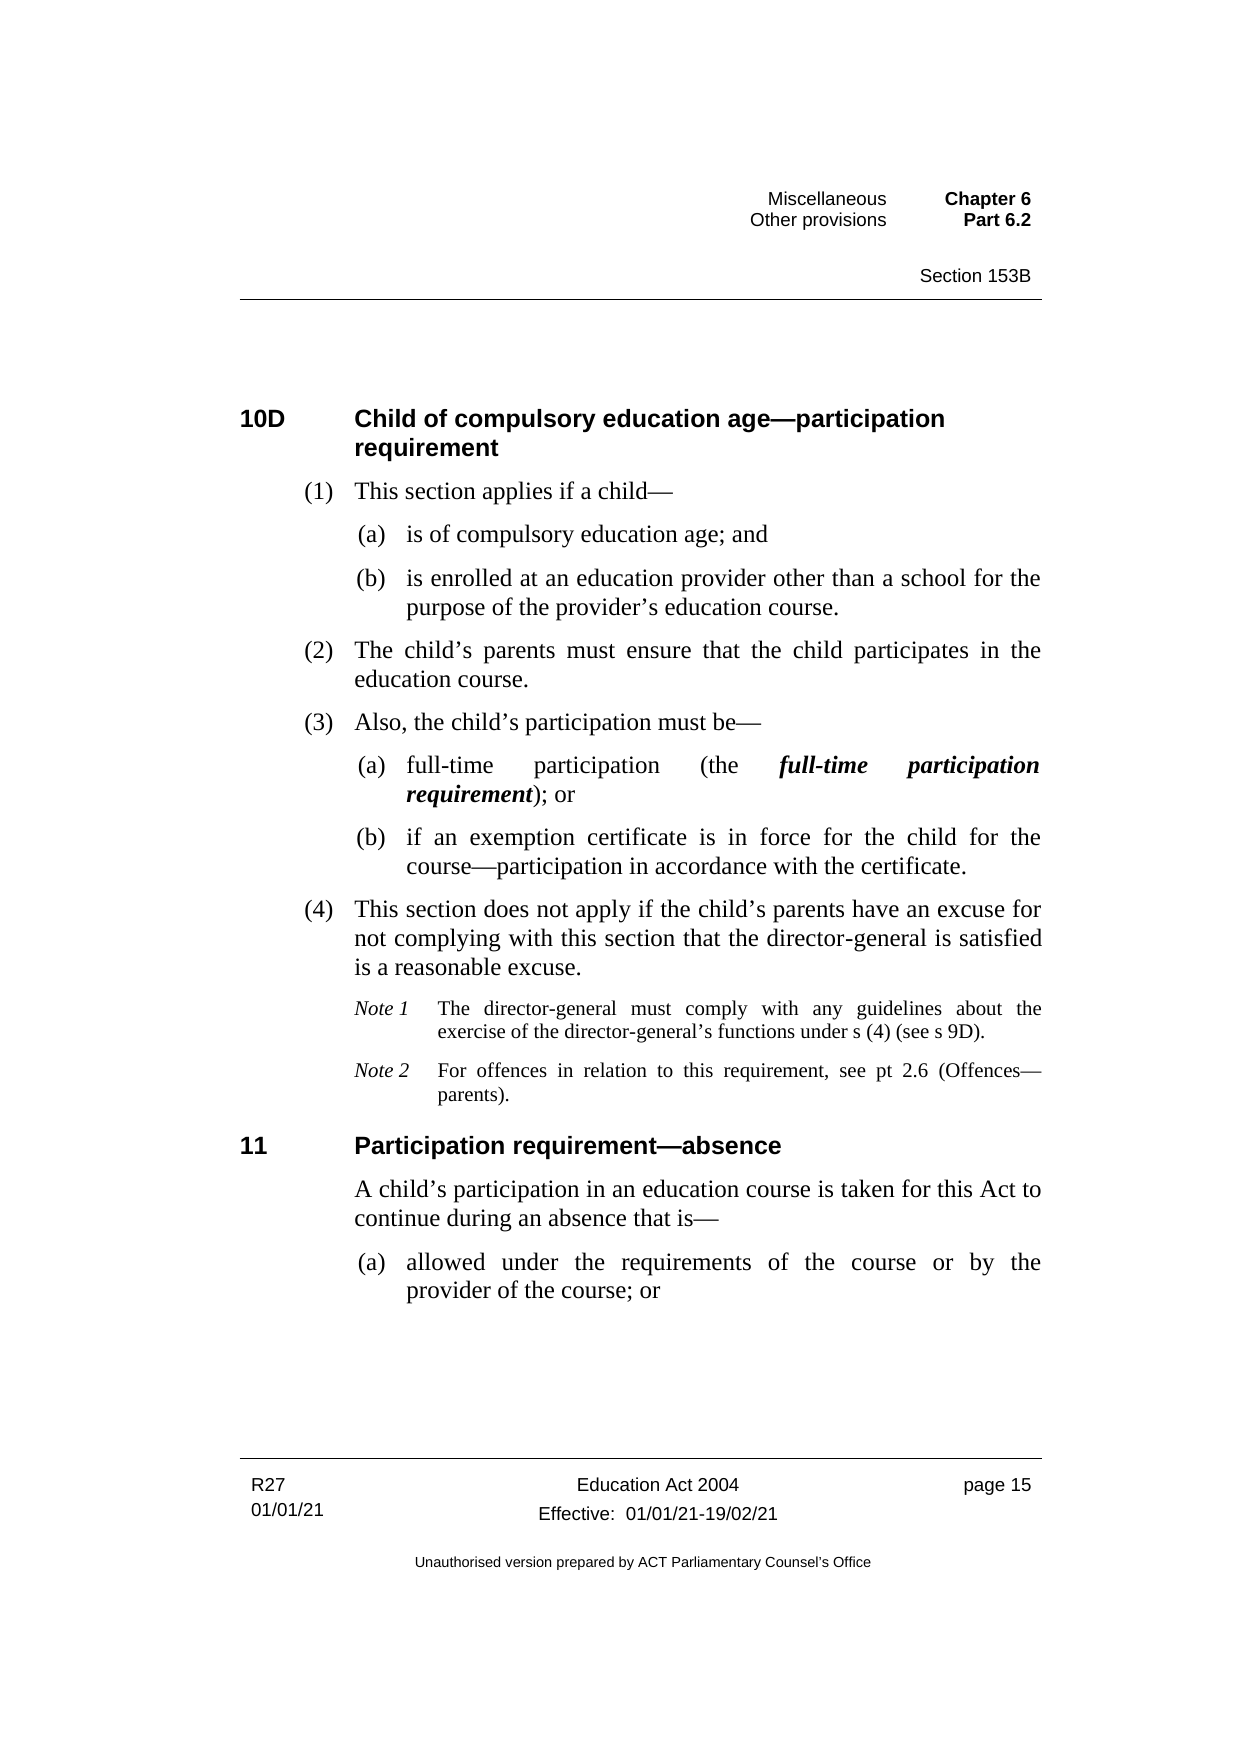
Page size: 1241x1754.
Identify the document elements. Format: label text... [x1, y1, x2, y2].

text (a) full-time participation (the full-time participation requirement); or [239, 750, 1042, 808]
text Note 1 The director-general must comply with any guidelines about the exercise of the director-general’s functions under s (4) (see s 9D). [354, 995, 1042, 1043]
text (b) is enrolled at an education provider other than a school for the purpose of the provider’s education course. [239, 563, 1042, 620]
text (4) This section does not apply if the child’s parents have an excuse for not complying with this section that the director-general is satisfied is a reasonable excuse. [239, 894, 1042, 981]
text A child’s participation in an education course is taken for this Act to continue during an absence that is— [354, 1174, 1042, 1232]
text (b) if an exemption certificate is in force for the child for the course—participation in accordance with the certificate. [239, 822, 1042, 880]
text (2) The child’s parents must ensure that the child participates in the education course. [239, 635, 1042, 692]
text 10D Child of compulsory education age—participation requirement [239, 404, 1042, 462]
text (3) Also, the child’s participation must be— [239, 707, 1042, 736]
text Note 2 For offences in relation to this requirement, see pt 2.6 (Offences—parents). [354, 1058, 1042, 1106]
text (a) is of compulsory education age; and [239, 519, 1042, 548]
text (1) This section applies if a child— [239, 476, 1042, 505]
text (a) allowed under the requirements of the course or by the provider of the course; or [239, 1247, 1042, 1304]
text 11 Participation requirement—absence [239, 1131, 1042, 1160]
